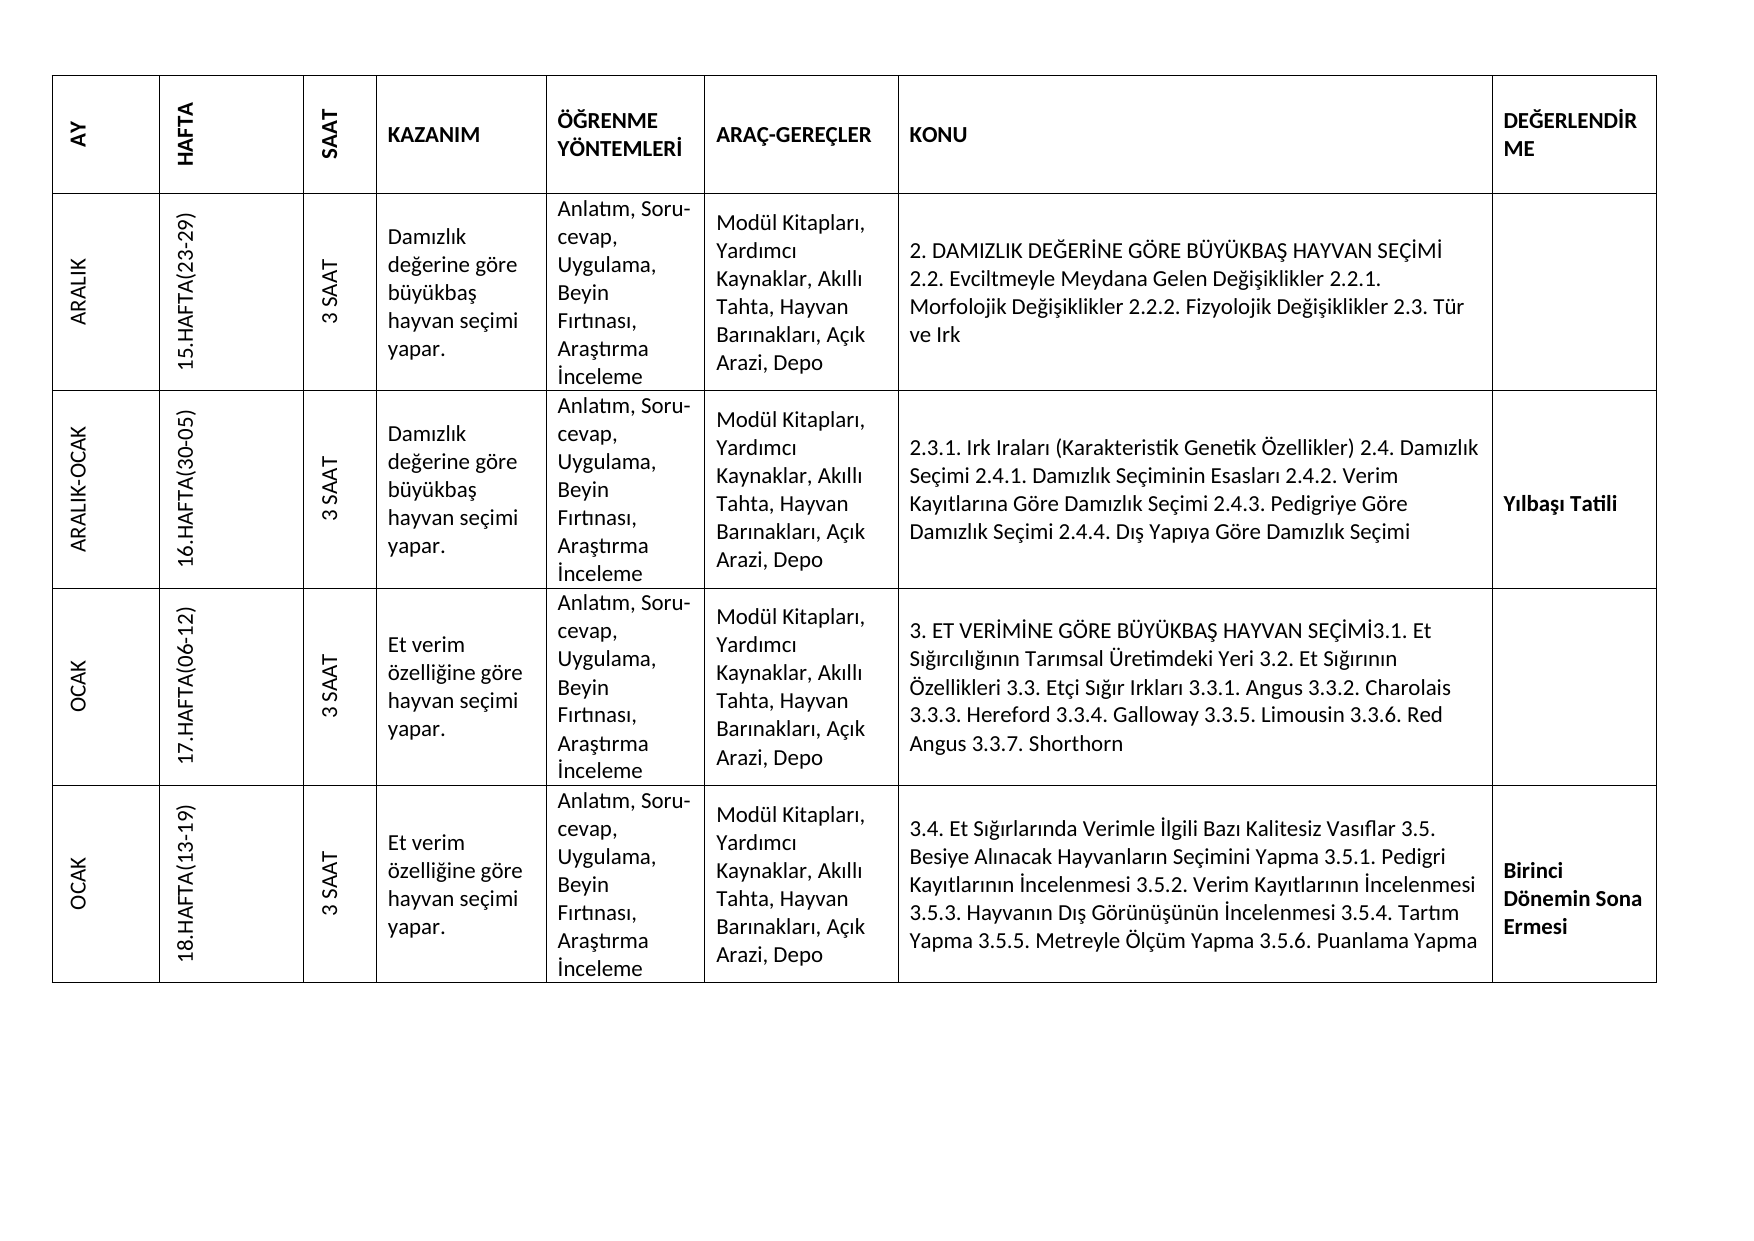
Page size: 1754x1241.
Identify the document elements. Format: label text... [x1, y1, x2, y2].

table_header ÖĞRENME YÖNTEMLERİ [547, 76, 704, 193]
table_cell 3.4. Et Sığırlarında Verimle İlgili Bazı Kalitesiz Vasıflar 3.5. Besiye Alınacak Hayvanların Seçimini Yapma 3.5.1. Pedigri Kayıtlarının İncelenmesi 3.5.2. Verim Kayıtlarının İncelenmesi 3.5.3. Hayvanın Dış Görünüşünün İncelenmesi 3.5.4. Tartım Yapma 3.5.5. Metreyle Ölçüm Yapma 3.5.6. Puanlama Yapma [899, 786, 1492, 982]
table_cell 15.HAFTA(23-29) [160, 194, 303, 390]
table_cell Anlatım, Soru-cevap, Uygulama, Beyin Fırtınası, Araştırma İnceleme [547, 391, 704, 587]
table_cell 16.HAFTA(30-05) [160, 391, 303, 587]
table_cell ARALIK [53, 194, 159, 390]
table_header ARAÇ-GEREÇLER [705, 76, 898, 193]
table_header HAFTA [160, 76, 303, 193]
table_cell 2. DAMIZLIK DEĞERİNE GÖRE BÜYÜKBAŞ HAYVAN SEÇİMİ 2.2. Evciltmeyle Meydana Gelen Değişiklikler 2.2.1. Morfolojik Değişiklikler 2.2.2. Fizyolojik Değişiklikler 2.3. Tür ve Irk [899, 194, 1492, 390]
table_header KONU [899, 76, 1492, 193]
table_cell Anlatım, Soru-cevap, Uygulama, Beyin Fırtınası, Araştırma İnceleme [547, 589, 704, 785]
table_cell [1493, 194, 1656, 390]
table_cell Damızlık değerine göre büyükbaş hayvan seçimi yapar. [377, 391, 546, 587]
table_cell ARALIK-OCAK [53, 391, 159, 587]
table_cell [1493, 589, 1656, 785]
table_cell Damızlık değerine göre büyükbaş hayvan seçimi yapar. [377, 194, 546, 390]
table_cell 17.HAFTA(06-12) [160, 589, 303, 785]
table_cell Modül Kitapları, Yardımcı Kaynaklar, Akıllı Tahta, Hayvan Barınakları, Açık Arazi, Depo [705, 391, 898, 587]
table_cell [705, 194, 898, 390]
table_cell 2.3.1. Irk Iraları (Karakteristik Genetik Özellikler) 2.4. Damızlık Seçimi 2.4.1. Damızlık Seçiminin Esasları 2.4.2. Verim Kayıtlarına Göre Damızlık Seçimi 2.4.3. Pedigriye Göre Damızlık Seçimi 2.4.4. Dış Yapıya Göre Damızlık Seçimi [899, 391, 1492, 587]
table_cell Modül Kitapları, Yardımcı Kaynaklar, Akıllı Tahta, Hayvan Barınakları, Açık Arazi, Depo [705, 589, 898, 785]
table_header DEĞERLENDİRME [1493, 76, 1656, 193]
table_cell OCAK [53, 589, 159, 785]
table_cell Et verim özelliğine göre hayvan seçimi yapar. [377, 786, 546, 982]
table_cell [705, 786, 898, 982]
table_cell Birinci Dönemin Sona Ermesi [1493, 786, 1656, 982]
table_cell 3 SAAT [304, 391, 376, 587]
table_cell 3 SAAT [304, 194, 376, 390]
table_cell OCAK [53, 786, 159, 982]
table_cell 3. ET VERİMİNE GÖRE BÜYÜKBAŞ HAYVAN SEÇİMİ3.1. Et Sığırcılığının Tarımsal Üretimdeki Yeri 3.2. Et Sığırının Özellikleri 3.3. Etçi Sığır Irkları 3.3.1. Angus 3.3.2. Charolais 3.3.3. Hereford 3.3.4. Galloway 3.3.5. Limousin 3.3.6. Red Angus 3.3.7. Shorthorn [899, 589, 1492, 785]
table_header SAAT [304, 76, 376, 193]
table_cell Et verim özelliğine göre hayvan seçimi yapar. [377, 589, 546, 785]
table_cell 18.HAFTA(13-19) [160, 786, 303, 982]
table_header AY [53, 76, 159, 193]
table_cell 3 SAAT [304, 589, 376, 785]
table_header KAZANIM [377, 76, 546, 193]
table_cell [547, 786, 704, 982]
table_cell 3 SAAT [304, 786, 376, 982]
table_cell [547, 194, 704, 390]
table_cell Yılbaşı Tatili [1493, 391, 1656, 587]
